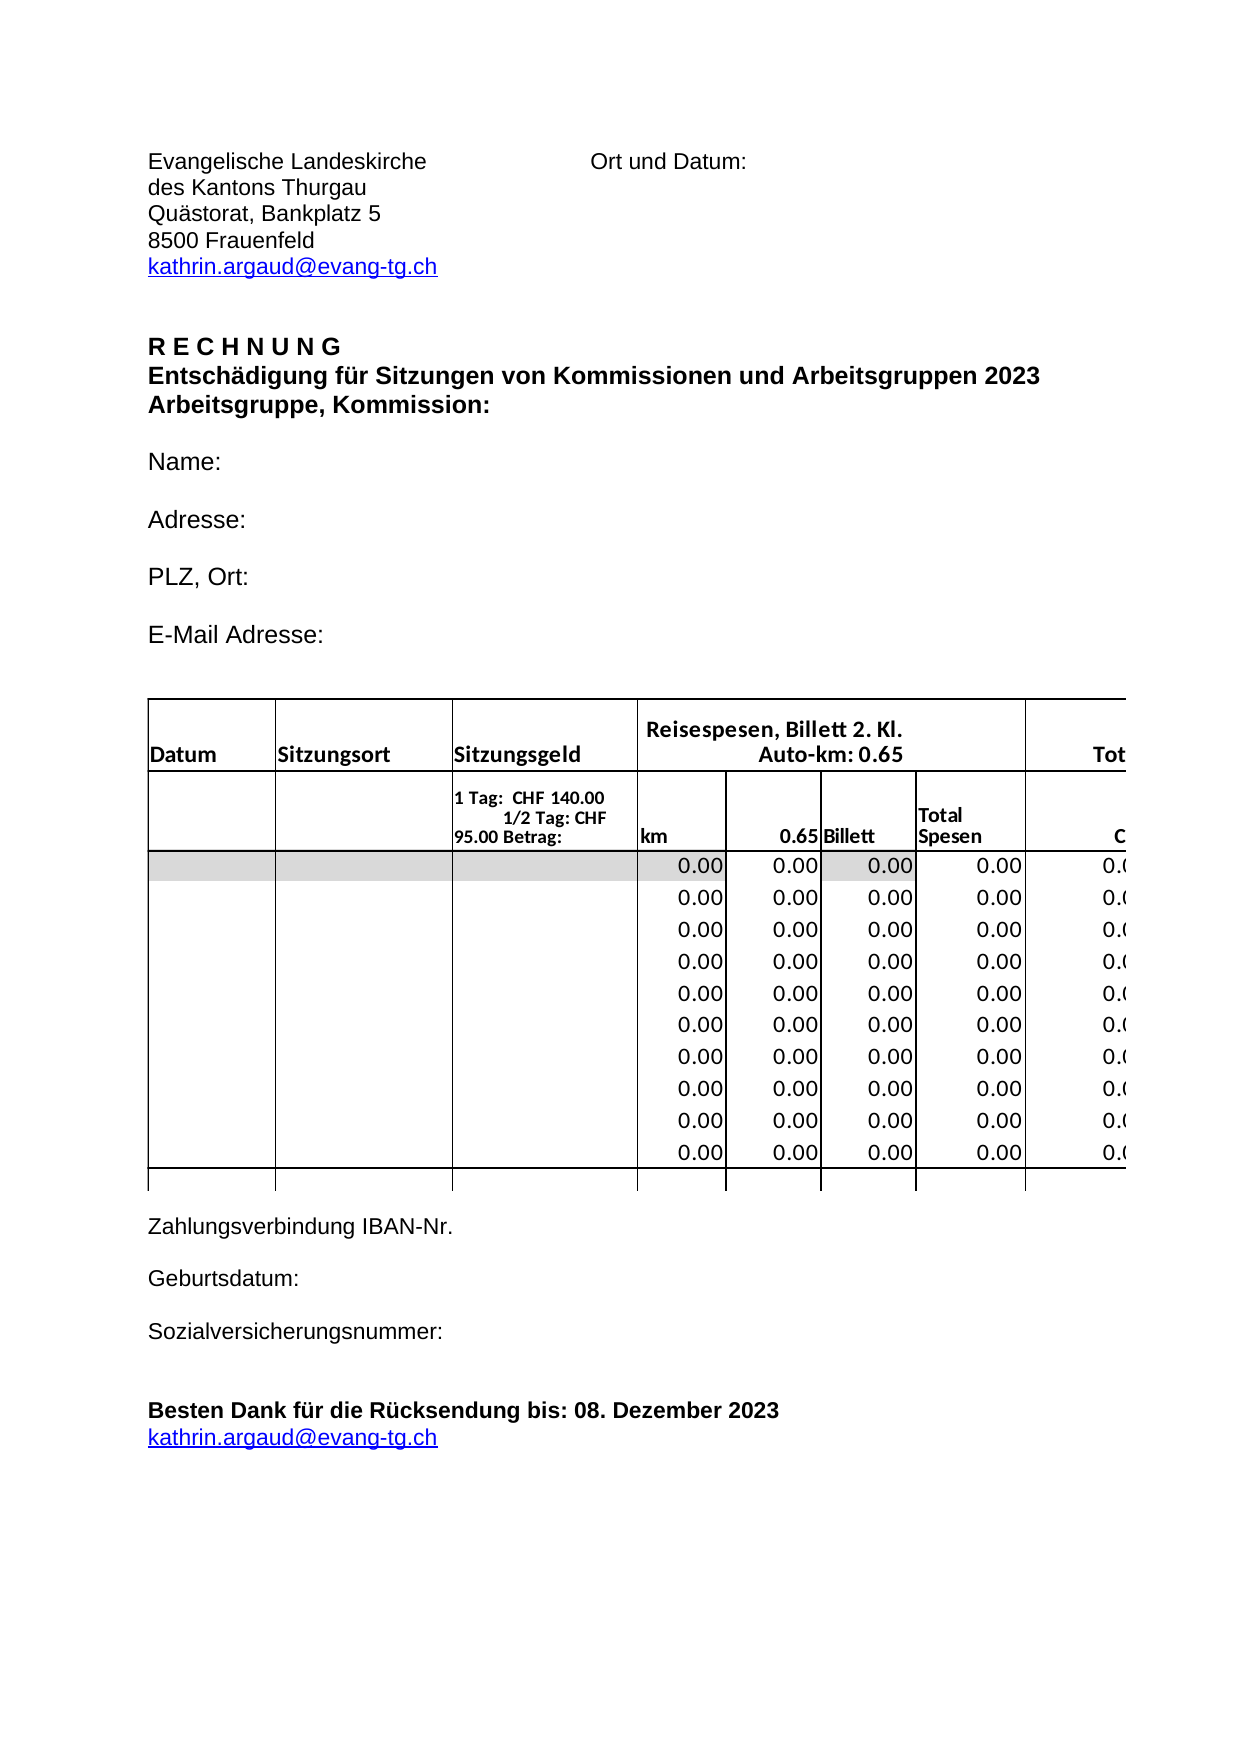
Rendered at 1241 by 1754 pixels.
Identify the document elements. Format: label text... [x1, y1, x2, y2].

text Evangelische Landeskirche Ort und Datum: [148, 148, 1092, 174]
text R E C H N U N G [148, 332, 1092, 361]
text Adresse: [148, 505, 1092, 533]
text Geburtsdatum: [148, 1265, 1092, 1292]
text Zahlungsverbindung IBAN-Nr. [148, 1213, 1092, 1239]
text Name: [148, 447, 1092, 476]
text E-Mail Adresse: [148, 620, 1092, 648]
text Quästorat, Bankplatz 5 [148, 200, 1092, 227]
text Besten Dank für die Rücksendung bis: 08. Dezember 2023 [148, 1397, 1092, 1423]
text PLZ, Ort: [148, 562, 1092, 591]
text Entschädigung für Sitzungen von Kommissionen und Arbeitsgruppen 2023 [148, 361, 1092, 390]
text kathrin.argaud@evang-tg.ch [148, 1423, 1092, 1450]
text des Kantons Thurgau [148, 174, 1092, 200]
text Arbeitsgruppe, Kommission: [148, 390, 1092, 418]
text 8500 Frauenfeld [148, 227, 1092, 253]
text Sozialversicherungsnummer: [148, 1318, 1092, 1344]
text kathrin.argaud@evang-tg.ch [148, 253, 1092, 279]
